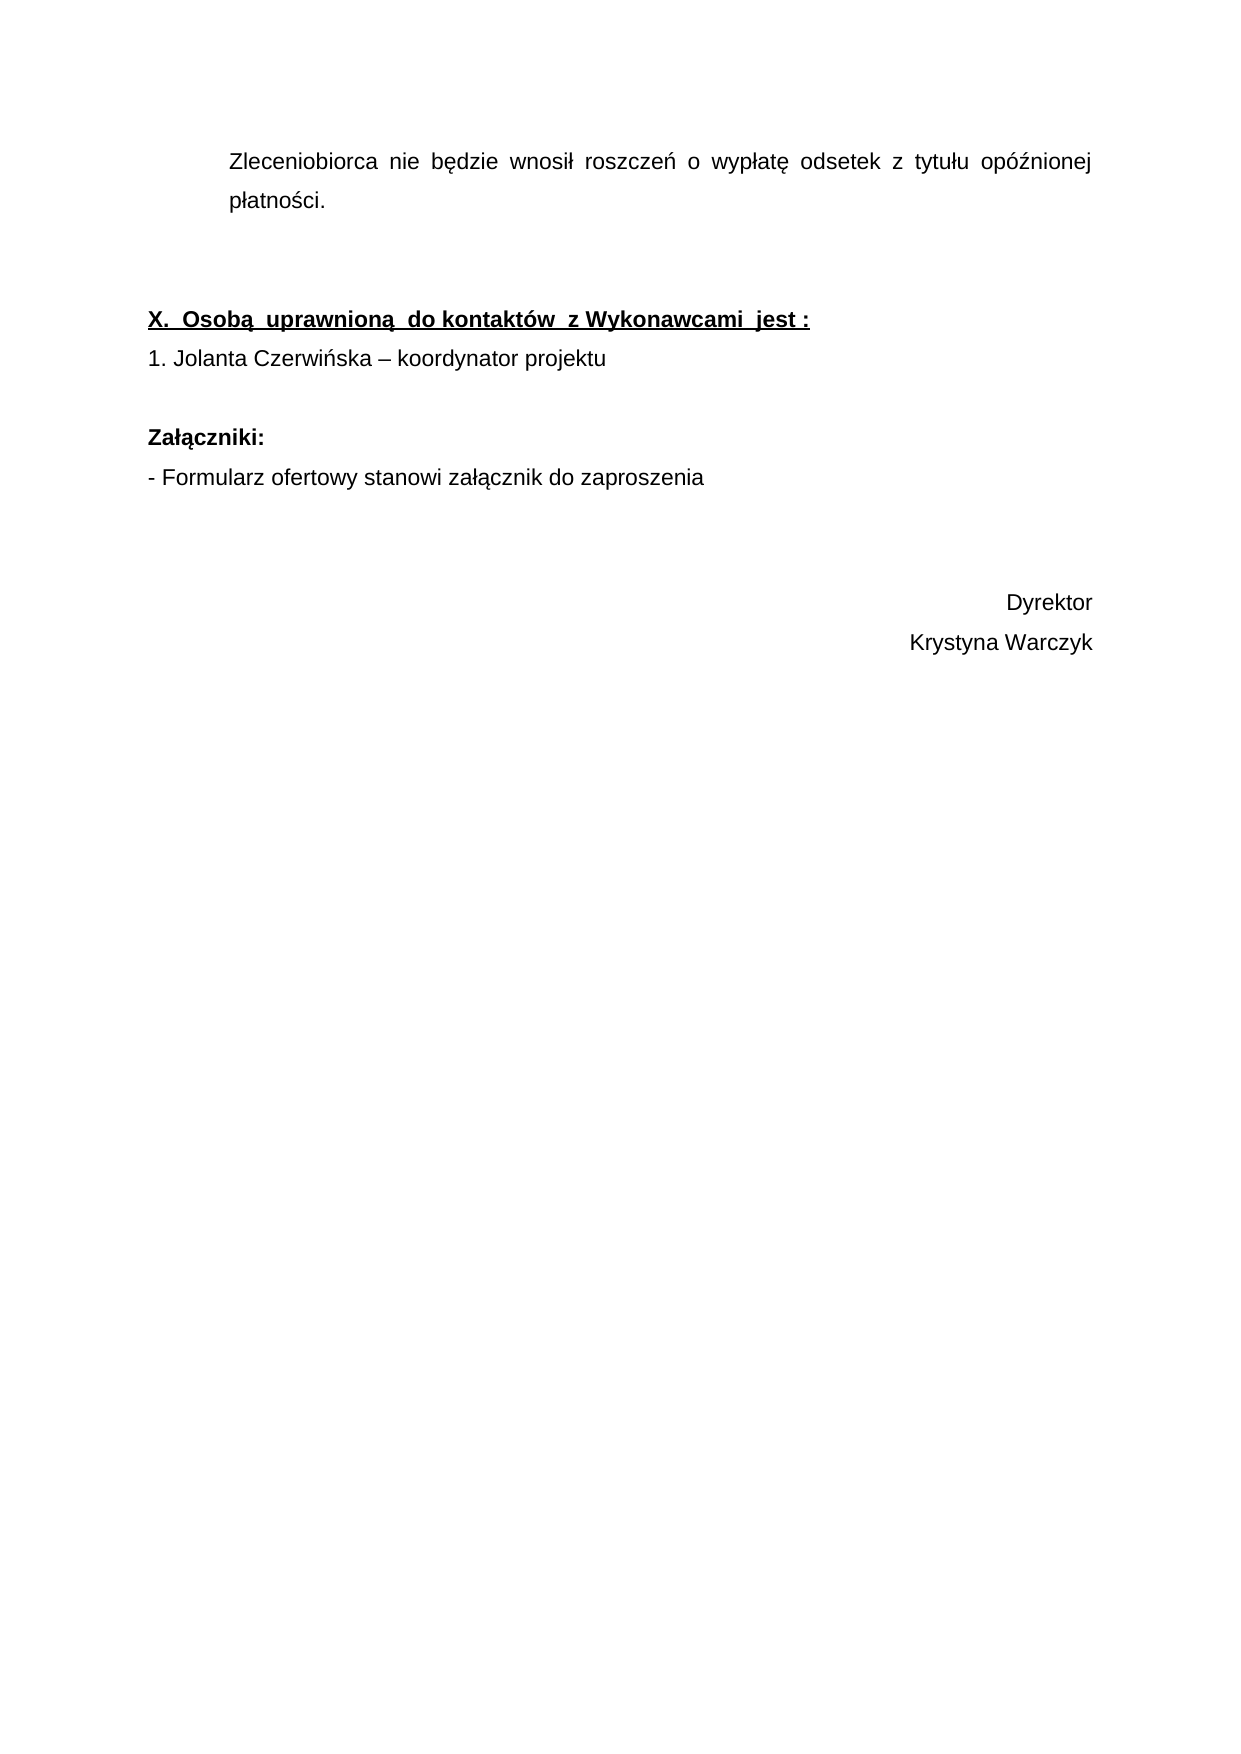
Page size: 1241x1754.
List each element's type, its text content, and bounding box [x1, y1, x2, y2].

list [191, 148, 1092, 213]
text X. Osobą uprawnioną do kontaktów z Wykonawcami jest : [148, 227, 1092, 332]
text - Formularz ofertowy stanowi załącznik do zaproszenia [148, 463, 1092, 490]
text 1. Jolanta Czerwińska – koordynator projektu Załączniki: [148, 345, 1092, 450]
text Krystyna Warczyk [148, 629, 1092, 655]
text Dyrektor [148, 504, 1092, 616]
